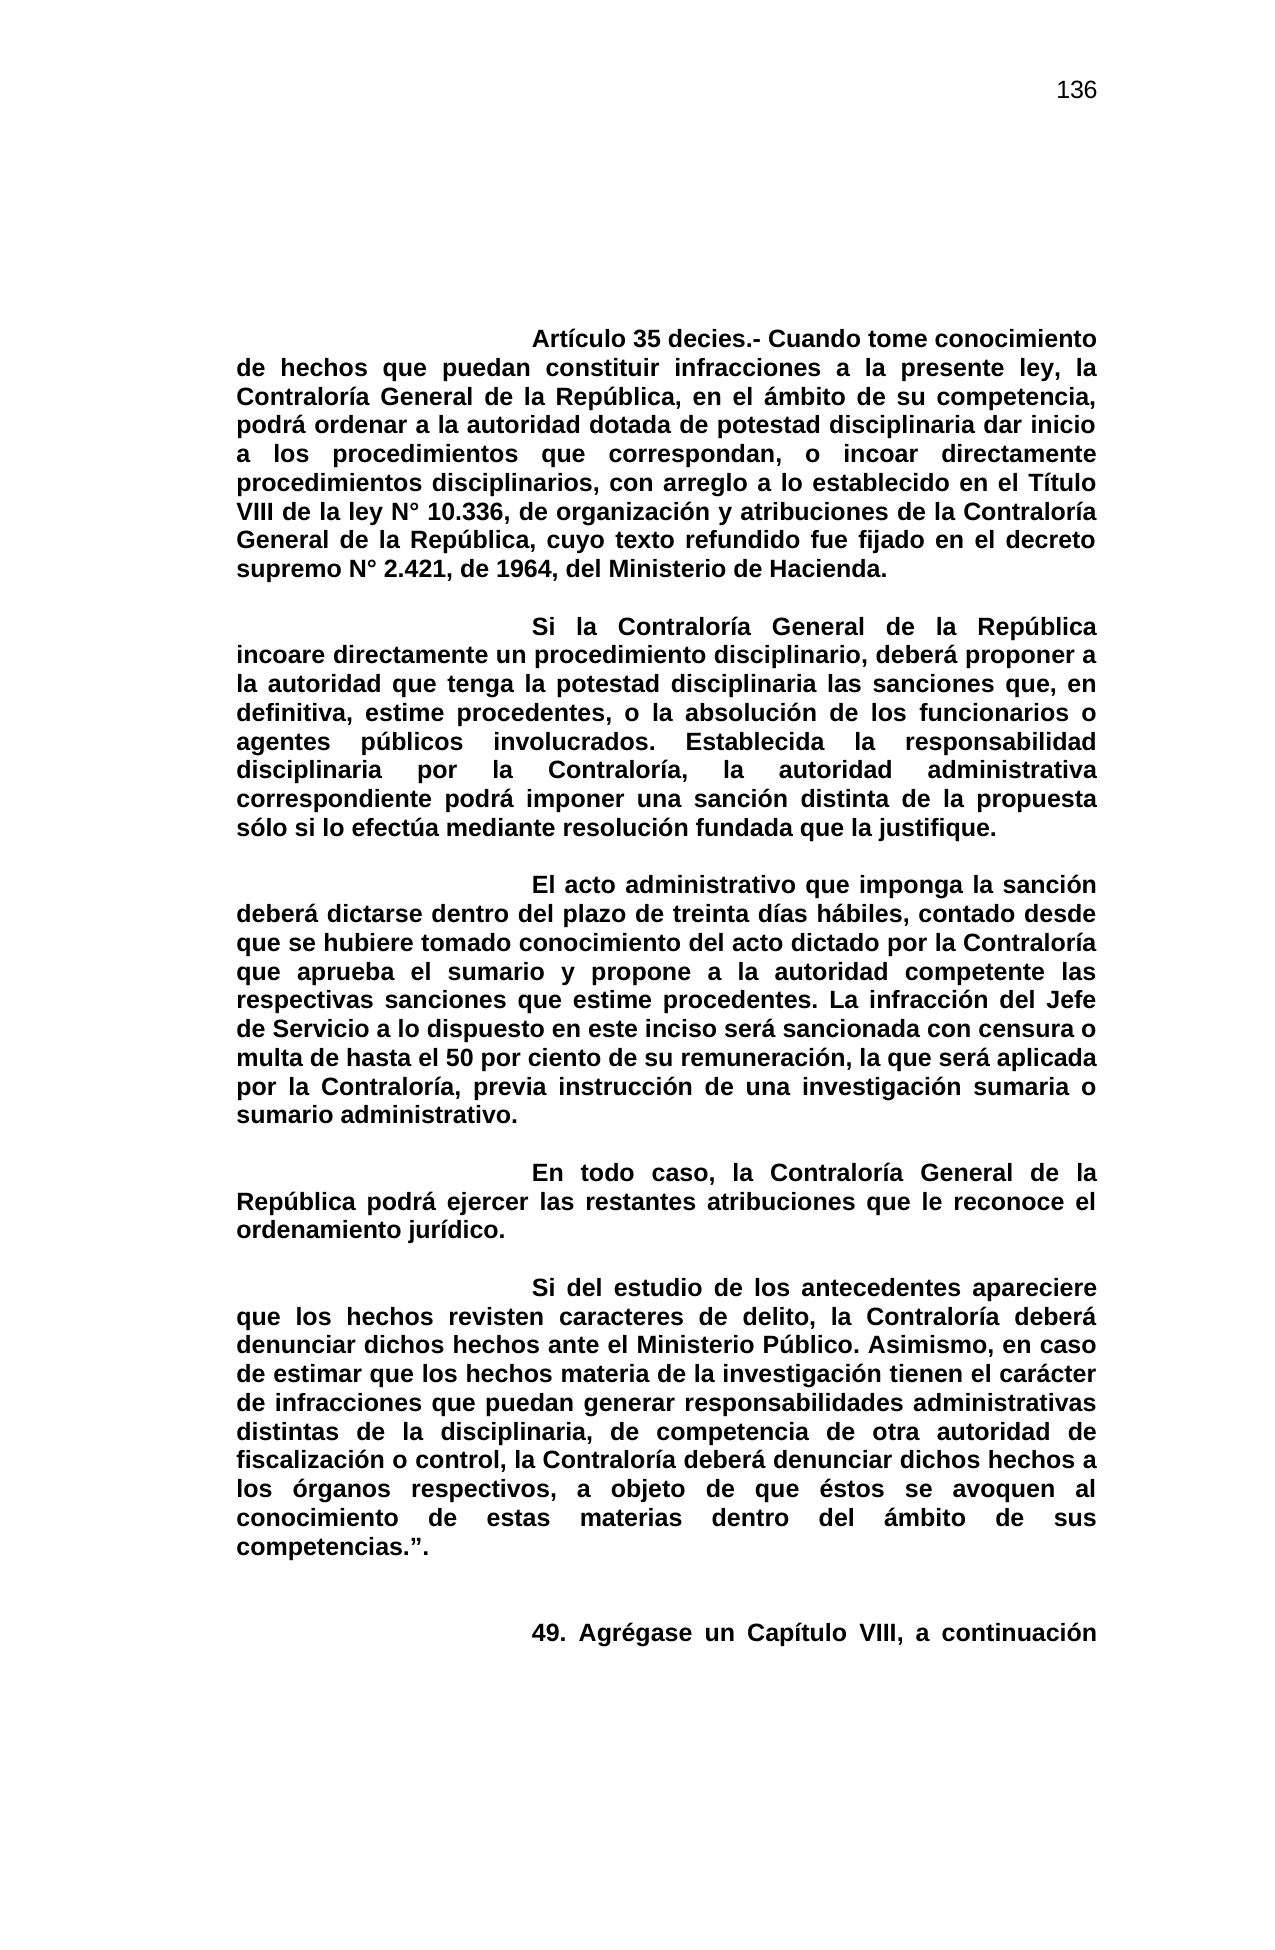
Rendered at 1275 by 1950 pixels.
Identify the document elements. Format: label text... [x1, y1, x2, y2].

text Si la Contraloría General de la República incoare directamente un procedimiento disciplinario, deberá proponer a la autoridad que tenga la potestad disciplinaria las sanciones que, en definitiva, estime procedentes, o la absolución de los funcionarios o agentes públicos involucrados. Establecida la responsabilidad disciplinaria por la Contraloría, la autoridad administrativa correspondiente podrá imponer una sanción distinta de la propuesta sólo si lo efectúa mediante resolución fundada que la justifique. [236, 612, 1098, 842]
text El acto administrativo que imponga la sanción deberá dictarse dentro del plazo de treinta días hábiles, contado desde que se hubiere tomado conocimiento del acto dictado por la Contraloría que aprueba el sumario y propone a la autoridad competente las respectivas sanciones que estime procedentes. La infracción del Jefe de Servicio a lo dispuesto en este inciso será sancionada con censura o multa de hasta el 50 por ciento de su remuneración, la que será aplicada por la Contraloría, previa instrucción de una investigación sumaria o sumario administrativo. [236, 870, 1098, 1129]
text En todo caso, la Contraloría General de la República podrá ejercer las restantes atribuciones que le reconoce el ordenamiento jurídico. [236, 1158, 1098, 1244]
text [236, 1618, 1098, 1647]
text Artículo 35 decies.- Cuando tome conocimiento de hechos que puedan constituir infracciones a la presente ley, la Contraloría General de la República, en el ámbito de su competencia, podrá ordenar a la autoridad dotada de potestad disciplinaria dar inicio a los procedimientos que correspondan, o incoar directamente procedimientos disciplinarios, con arreglo a lo establecido en el Título VIII de la ley N° 10.336, de organización y atribuciones de la Contraloría General de la República, cuyo texto refundido fue fijado en el decreto supremo N° 2.421, de 1964, del Ministerio de Hacienda. [236, 324, 1098, 583]
text Si del estudio de los antecedentes apareciere que los hechos revisten caracteres de delito, la Contraloría deberá denunciar dichos hechos ante el Ministerio Público. Asimismo, en caso de estimar que los hechos materia de la investigación tienen el carácter de infracciones que puedan generar responsabilidades administrativas distintas de la disciplinaria, de competencia de otra autoridad de fiscalización o control, la Contraloría deberá denunciar dichos hechos a los órganos respectivos, a objeto de que éstos se avoquen al conocimiento de estas materias dentro del ámbito de sus competencias.”. [236, 1273, 1098, 1560]
